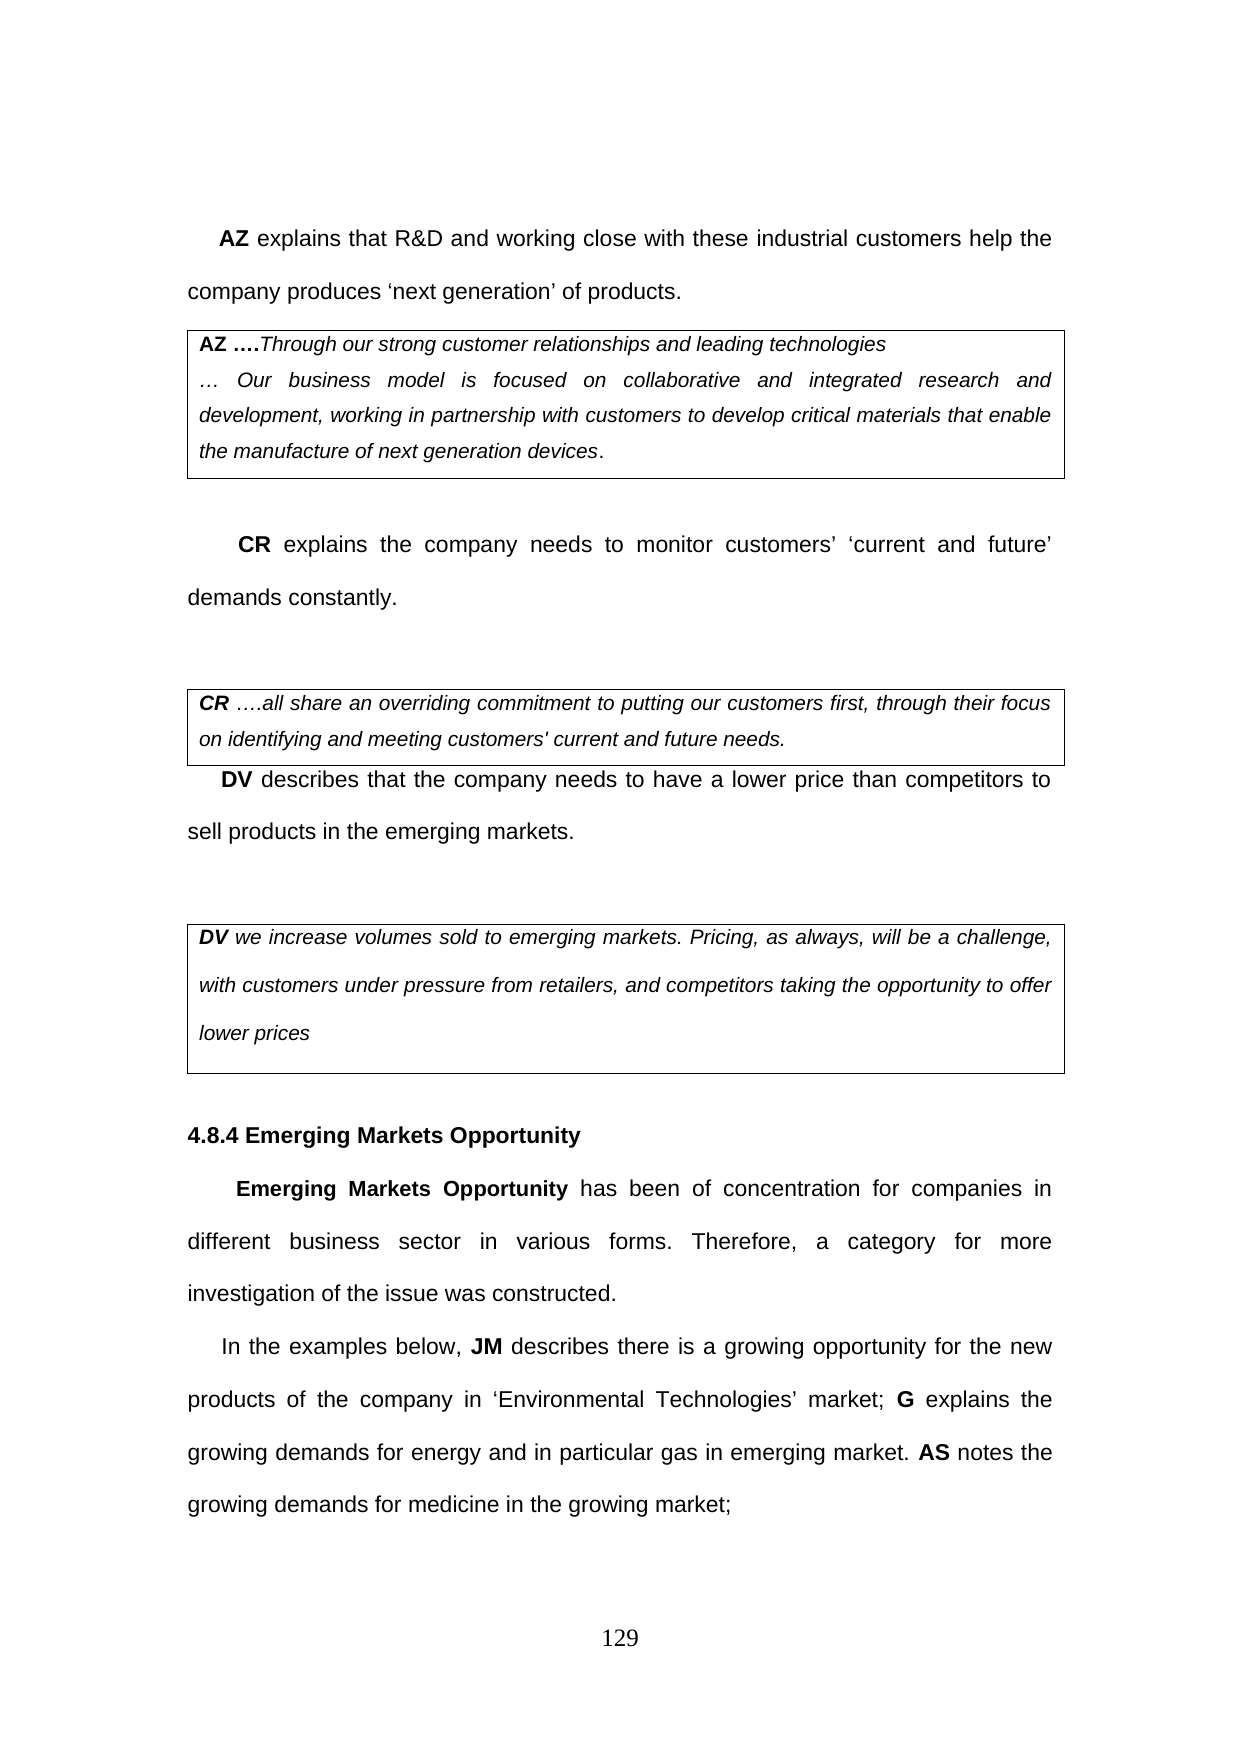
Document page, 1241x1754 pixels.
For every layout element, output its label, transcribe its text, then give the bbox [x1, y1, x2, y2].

table_header CR ….all share an overriding commitment to putting our customers first, through their focus on identifying and meeting customers' current and future needs. [188, 690, 1064, 764]
text AZ explains that R&D and working close with these industrial customers help the company produces ‘next generation’ of products. [187, 225, 1053, 304]
table_header AZ ….Through our strong customer relationships and leading technologies … Our business model is focused on collaborative and integrated research and development, working in partnership with customers to develop critical materials that enable the manufacture of next generation devices. [188, 331, 1064, 477]
text Emerging Markets Opportunity has been of concentration for companies in different business sector in various forms. Therefore, a category for more investigation of the issue was constructed. [187, 1175, 1053, 1307]
text 4.8.4 Emerging Markets Opportunity [187, 1122, 1053, 1148]
text In the examples below, JM describes there is a growing opportunity for the new products of the company in ‘Environmental Technologies’ market; G explains the growing demands for energy and in particular gas in emerging market. AS notes the growing demands for medicine in the growing market; [187, 1333, 1053, 1517]
text DV describes that the company needs to have a lower price than competitors to sell products in the emerging markets. [187, 766, 1053, 845]
table_header DV we increase volumes sold to emerging markets. Pricing, as always, will be a challenge, with customers under pressure from retailers, and competitors taking the opportunity to offer lower prices [188, 925, 1064, 1073]
text CR explains the company needs to monitor customers’ ‘current and future’ demands constantly. [187, 531, 1053, 610]
